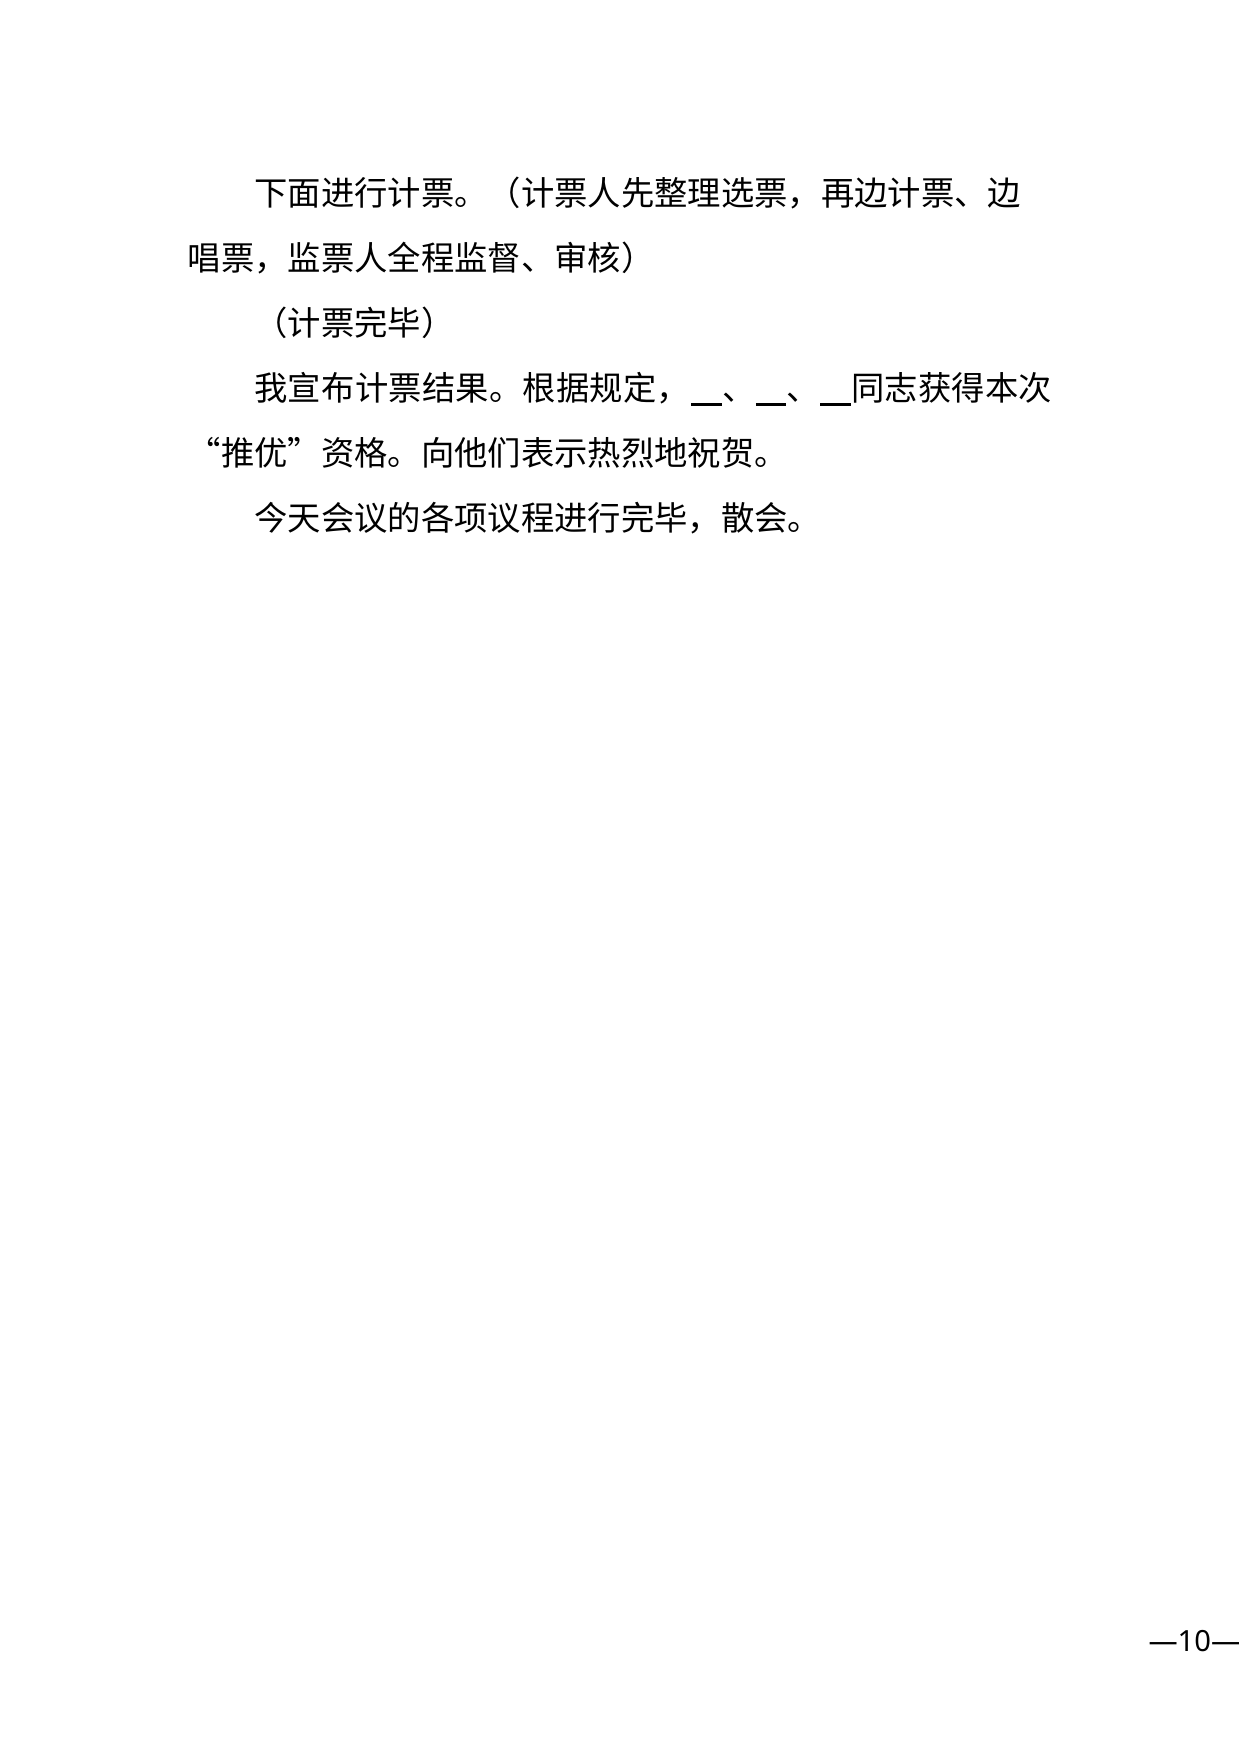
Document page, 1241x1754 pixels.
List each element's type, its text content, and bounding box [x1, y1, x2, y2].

text （计票完毕） [187, 289, 1053, 354]
text 我宣布计票结果。根据规定， 、 、 同志获得本次“推优”资格。向他们表示热烈地祝贺。 [187, 354, 1053, 484]
text 下面进行计票。（计票人先整理选票，再边计票、边唱票，监票人全程监督、审核） [187, 159, 1053, 289]
text 今天会议的各项议程进行完毕，散会。 [187, 484, 1053, 549]
